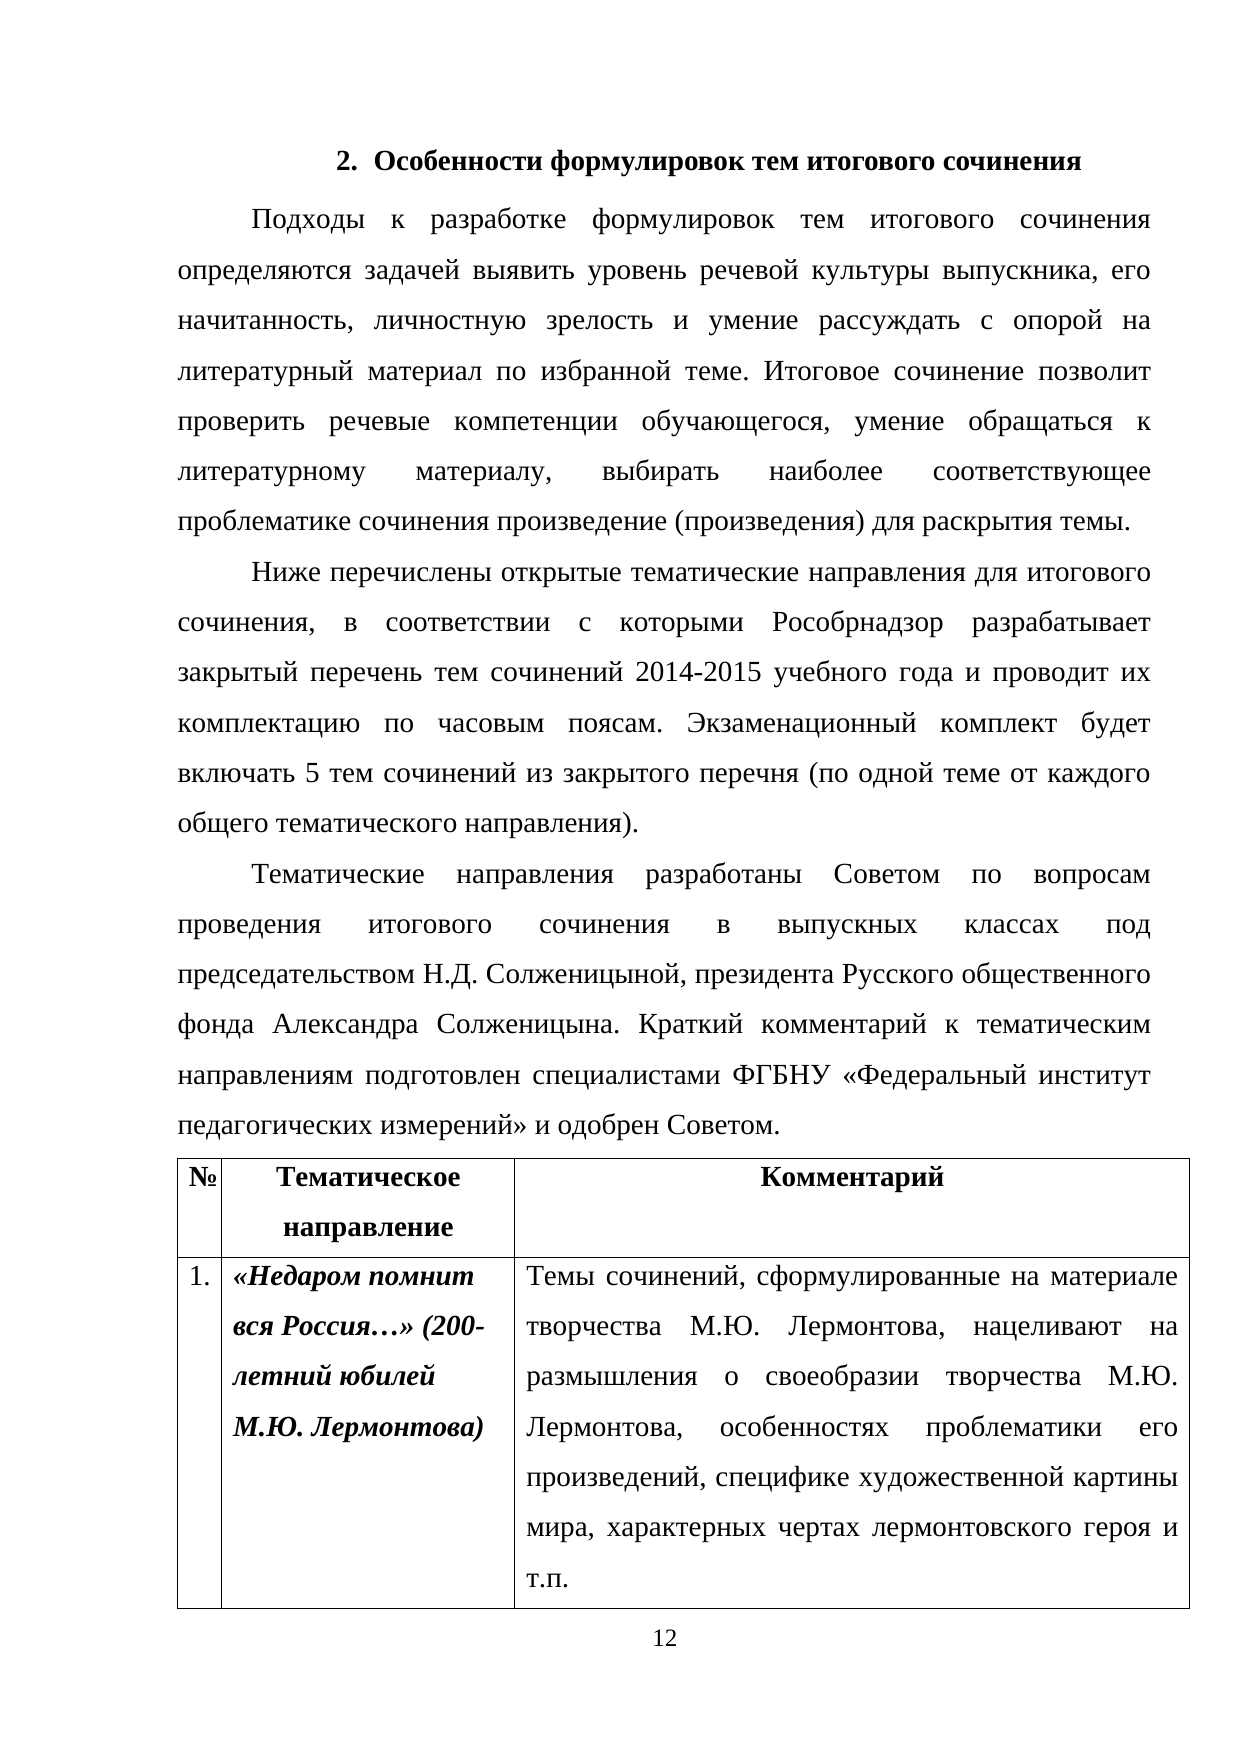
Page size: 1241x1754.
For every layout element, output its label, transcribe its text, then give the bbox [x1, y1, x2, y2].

text Тематические направления разработаны Советом по вопросам проведения итогового сочинения в выпускных классах под председательством Н.Д. Солженицыной, президента Русского общественного фонда Александра Солженицына. Краткий комментарий к тематическим направлениям подготовлен специалистами ФГБНУ «Федеральный институт педагогических измерений» и одобрен Советом. [177, 856, 1152, 1141]
table_header Тематическое направление [222, 1159, 514, 1257]
table_cell «Недаром помнит вся Россия…» (200-летний юбилей М.Ю. Лермонтова) [222, 1258, 514, 1607]
text Ниже перечислены открытые тематические направления для итогового сочинения, в соответствии с которыми Рособрнадзор разрабатывает закрытый перечень тем сочинений 2014-2015 учебного года и проводит их комплектацию по часовым поясам. Экзаменационный комплект будет включать 5 тем сочинений из закрытого перечня (по одной теме от каждого общего тематического направления). [177, 554, 1152, 839]
text Подходы к разработке формулировок тем итогового сочинения определяются задачей выявить уровень речевой культуры выпускника, его начитанность, личностную зрелость и умение рассуждать с опорой на литературный материал по избранной теме. Итоговое сочинение позволит проверить речевые компетенции обучающегося, умение обращаться к литературному материалу, выбирать наиболее соответствующее проблематике сочинения произведение (произведения) для раскрытия темы. [177, 202, 1152, 537]
text Особенности формулировок тем итогового сочинения [266, 143, 1152, 177]
table_cell [178, 1258, 221, 1607]
table_cell Темы сочинений, сформулированные на материале творчества М.Ю. Лермонтова, нацеливают на размышления о своеобразии творчества М.Ю. Лермонтова, особенностях проблематики его произведений, специфике художественной картины мира, характерных чертах лермонтовского героя и т.п. [515, 1258, 1189, 1607]
table_header Комментарий [515, 1159, 1189, 1257]
table_header № [178, 1159, 221, 1257]
